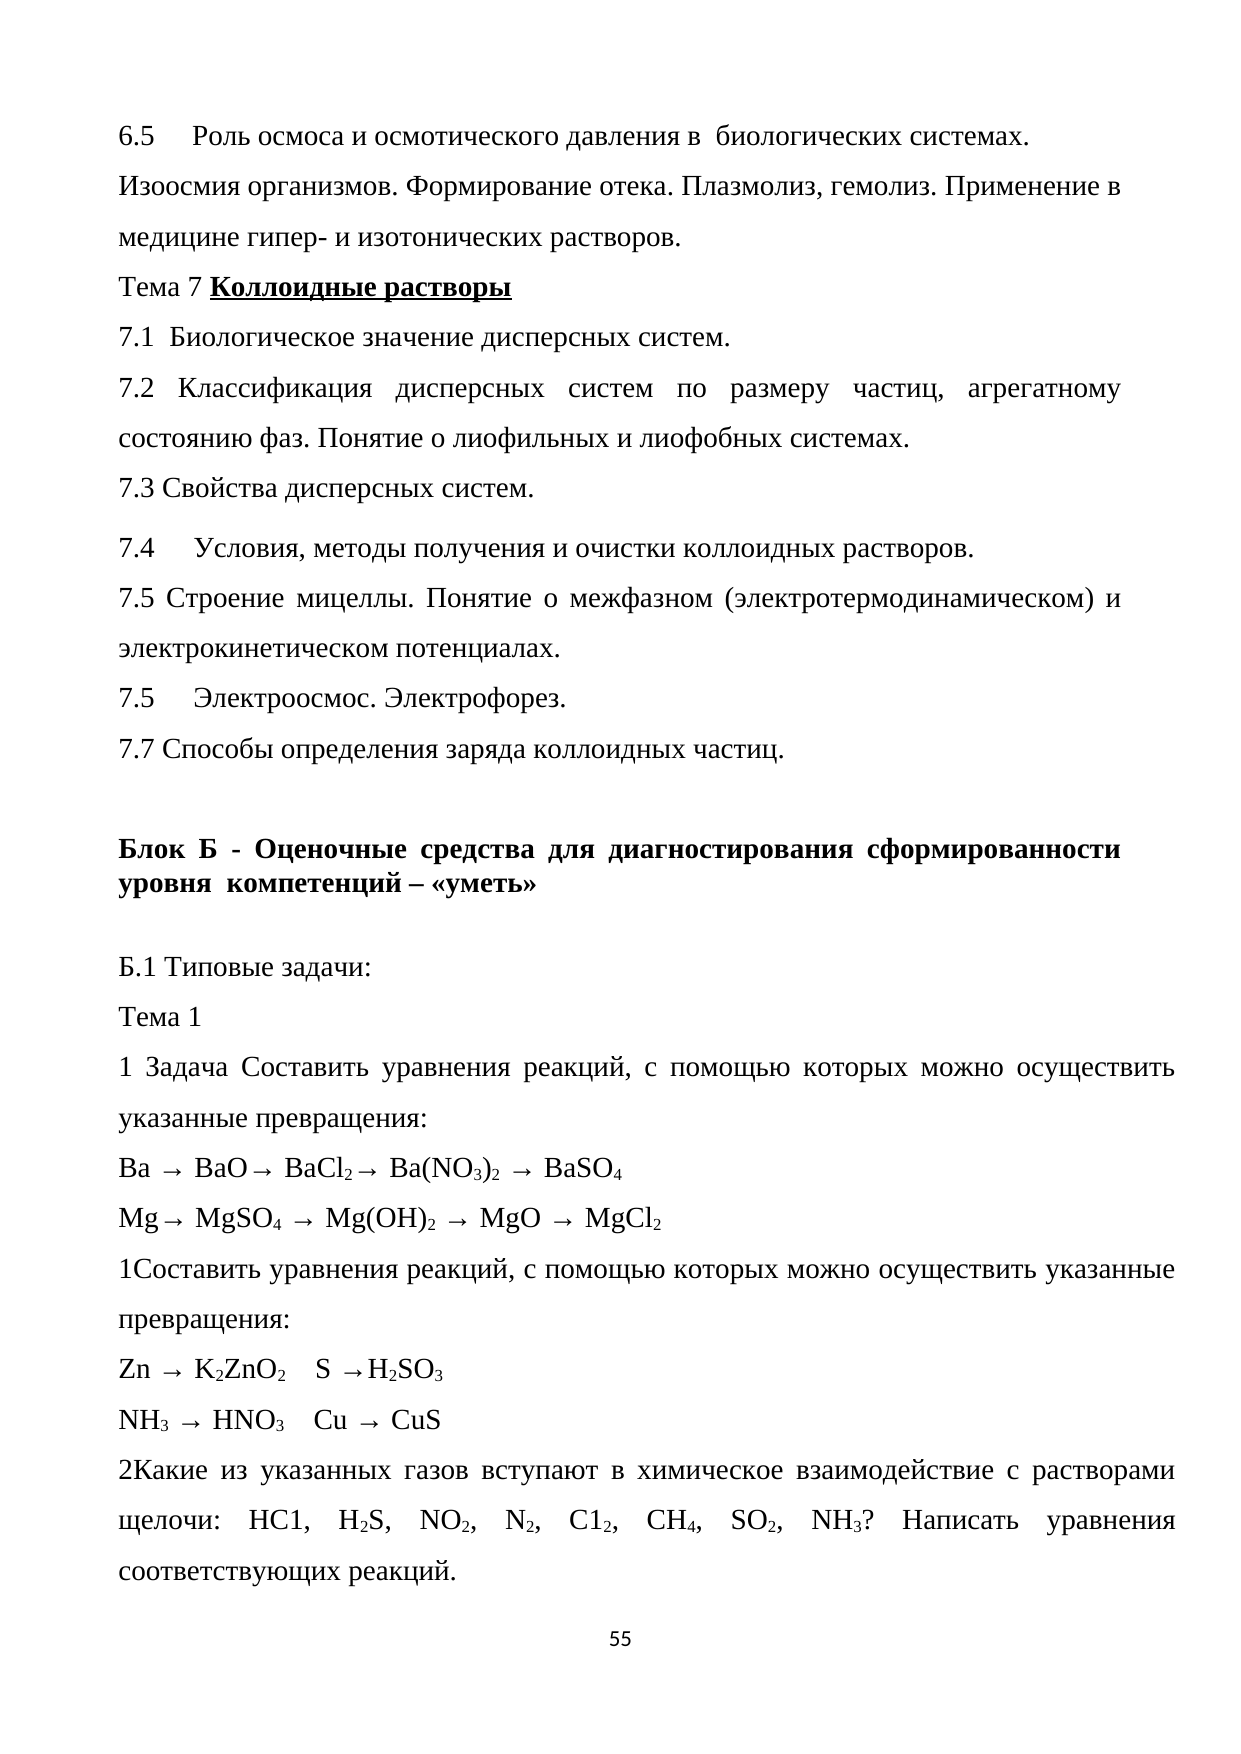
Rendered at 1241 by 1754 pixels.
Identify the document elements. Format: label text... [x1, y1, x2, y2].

text Тема 1 [118, 999, 1122, 1033]
list NH3 → HNO3 Cu → CuS [118, 1402, 1176, 1435]
text 7.1 Биологическое значение дисперсных систем. [118, 319, 1122, 353]
list Электроосмос. Электрофорез. [118, 681, 1122, 714]
text 7.2 Классификация дисперсных систем по размеру частиц, агрегатному состоянию фаз. Понятие о лиофильных и лиофобных системах. [118, 370, 1122, 453]
text 6.5 Роль осмоса и осмотического давления в биологических системах. Изоосмия организмов. Формирование отека. Плазмолиз, гемолиз. Применение в медицине гипер- и изотонических растворов. [118, 118, 1122, 252]
list Ba → BaO→ BaCl2→ Ba(NO3)2 → BaSO4 [118, 1150, 1176, 1184]
text 7.5 Строение мицеллы. Понятие о межфазном (электротермодинамическом) и электрокинетическом потенциалах. [118, 580, 1122, 664]
text 7.7 Способы определения заряда коллоидных частиц. [118, 731, 1122, 764]
list 1 Задача Составить уравнения реакций, с помощью которых можно осуществить указанные превращения: [118, 1049, 1176, 1133]
text Тема 7 Коллоидные растворы [118, 269, 1122, 303]
text 7.3 Свойства дисперсных систем. [118, 470, 1122, 504]
list Составить уравнения реакций, с помощью которых можно осуществить указанные превращения: [118, 1251, 1176, 1335]
list Mg→ MgSO4 → Mg(OH)2 → MgO → MgCl2 [118, 1201, 1176, 1234]
list Условия, методы получения и очистки коллоидных растворов. [118, 530, 1122, 563]
list Zn → K2ZnO2 S →H2SO3 [118, 1351, 1176, 1385]
list Какие из указанных газов вступают в химическое взаимодействие с растворами щелочи: НС1, Н2S, NO2, N2, С12, СН4, SO2, NH3? Написать уравнения соответствующих реакций. [118, 1452, 1176, 1586]
text Б.1 Типовые задачи: [118, 949, 1122, 982]
text Блок Б - Оценочные средства для диагностирования сформированности уровня компетенций – «уметь» [118, 832, 1122, 899]
